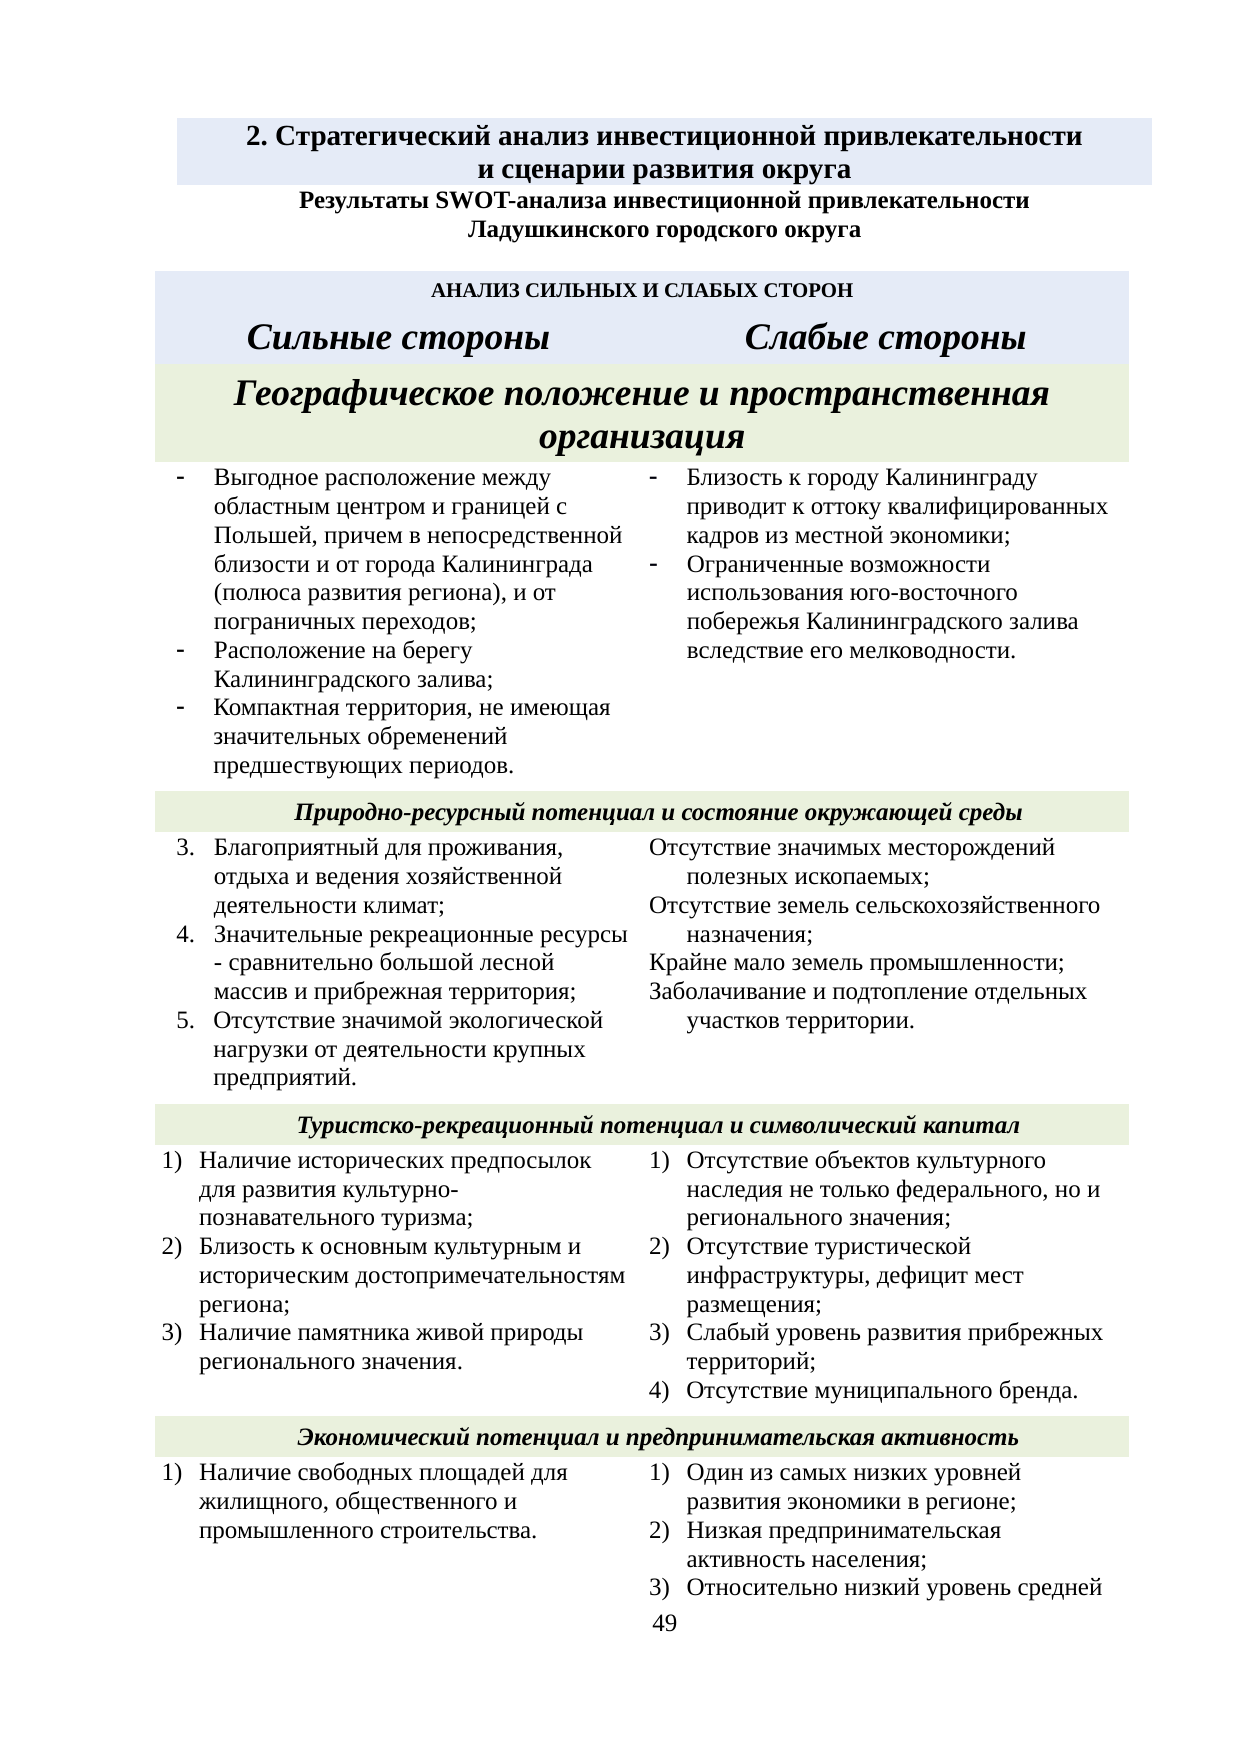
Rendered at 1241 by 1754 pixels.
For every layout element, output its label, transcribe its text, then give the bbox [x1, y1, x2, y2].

table_cell Туристско-рекреационный потенциал и символический капитал [155, 1104, 1129, 1145]
table_cell Наличие исторических предпосылок для развития культурно-познавательного туризма; Близость к основным культурным и историческим достопримечательностям региона; Наличие памятника живой природы регионального значения. [155, 1145, 642, 1416]
table_cell Природно-ресурсный потенциал и состояние окружающей среды [155, 791, 1129, 832]
text Ладушкинского городского округа [177, 214, 1152, 243]
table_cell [155, 1458, 642, 1601]
table_cell Слабые стороны [642, 308, 1129, 364]
table_cell Близость к городу Калининграду приводит к оттоку квалифицированных кадров из местной экономики; Ограниченные возможности использования юго-восточного побережья Калининградского залива вследствие его мелководности. [642, 463, 1129, 791]
table_cell Отсутствие объектов культурного наследия не только федерального, но и регионального значения; Отсутствие туристической инфраструктуры, дефицит мест размещения; Слабый уровень развития прибрежных территорий; Отсутствие муниципального бренда. [642, 1145, 1129, 1416]
table_cell Экономический потенциал и предпринимательская активность [155, 1416, 1129, 1457]
table_cell Сильные стороны [155, 308, 642, 364]
text Результаты SWOT-анализа инвестиционной привлекательности [177, 185, 1152, 214]
table_cell Благоприятный для проживания, отдыха и ведения хозяйственной деятельности климат; Значительные рекреационные ресурсы - сравнительно большой лесной массив и прибрежная территория; Отсутствие значимой экологической нагрузки от деятельности крупных предприятий. [155, 833, 642, 1104]
table_cell Выгодное расположение между областным центром и границей с Польшей, причем в непосредственной близости и от города Калининграда (полюса развития региона), и от пограничных переходов; Расположение на берегу Калининградского залива; Компактная территория, не имеющая значительных обременений предшествующих периодов. [155, 463, 642, 791]
table_cell Географическое положение и пространственная организация [155, 364, 1129, 462]
table_header Анализ сильных и слабых сторон [155, 271, 1129, 308]
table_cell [642, 1458, 1129, 1601]
table_cell Отсутствие значимых месторождений полезных ископаемых; Отсутствие земель сельскохозяйственного назначения; Крайне мало земель промышленности; Заболачивание и подтопление отдельных участков территории. [642, 833, 1129, 1104]
text 2. Стратегический анализ инвестиционной привлекательности и сценарии развития округа [177, 118, 1152, 185]
